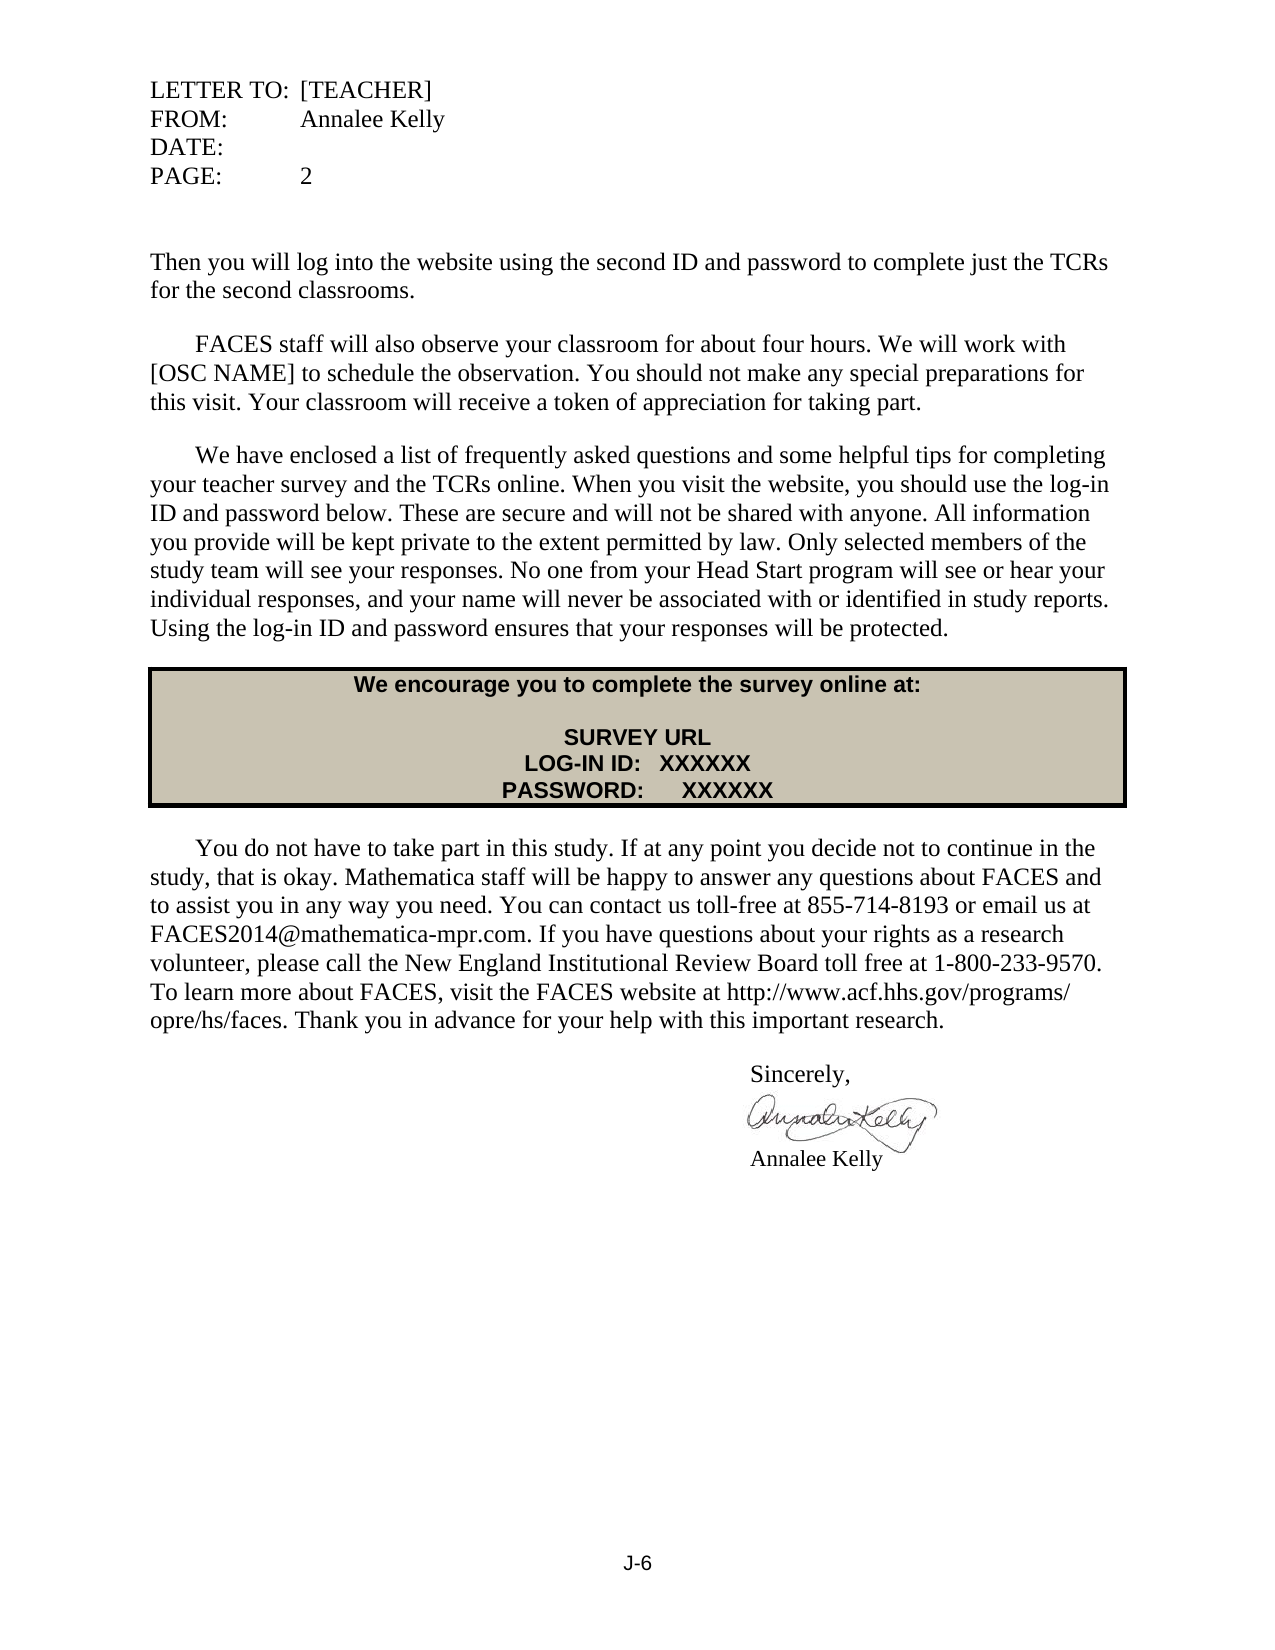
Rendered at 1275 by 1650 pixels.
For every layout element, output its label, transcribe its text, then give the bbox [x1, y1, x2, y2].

text We have enclosed a list of frequently asked questions and some helpful tips for completing your teacher survey and the TCRs online. When you visit the website, you should use the log-in ID and password below. These are secure and will not be shared with anyone. All information you provide will be kept private to the extent permitted by law. Only selected members of the study team will see your responses. No one from your Head Start program will see or hear your individual responses, and your name will never be associated with or identified in study reports. Using the log-in ID and password ensures that your responses will be protected. [150, 440, 1125, 642]
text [150, 247, 1125, 304]
table_header We encourage you to complete the survey online at: SURVEY URL LOG-IN ID: XXXXXX PASSWORD: XXXXXX [152, 671, 1123, 803]
text Sincerely, [150, 1059, 1125, 1088]
text Annalee Kelly [150, 1145, 1125, 1172]
text You do not have to take part in this study. If at any point you decide not to continue in the study, that is okay. Mathematica staff will be happy to answer any questions about FACES and to assist you in any way you need. You can contact us toll-free at 855-714-8193 or email us at FACES2014@mathematica-mpr.com. If you have questions about your rights as a research volunteer, please call the New England Institutional Review Board toll free at 1-800-233-9570. To learn more about FACES, visit the FACES website at http://www.acf.hhs.gov/programs/ opre/hs/faces. Thank you in advance for your help with this important research. [150, 833, 1125, 1034]
text FACES staff will also observe your classroom for about four hours. We will work with [OSC NAME] to schedule the observation. You should not make any special preparations for this visit. Your classroom will receive a token of appreciation for taking part. [150, 329, 1125, 415]
picture [742, 1090, 941, 1145]
